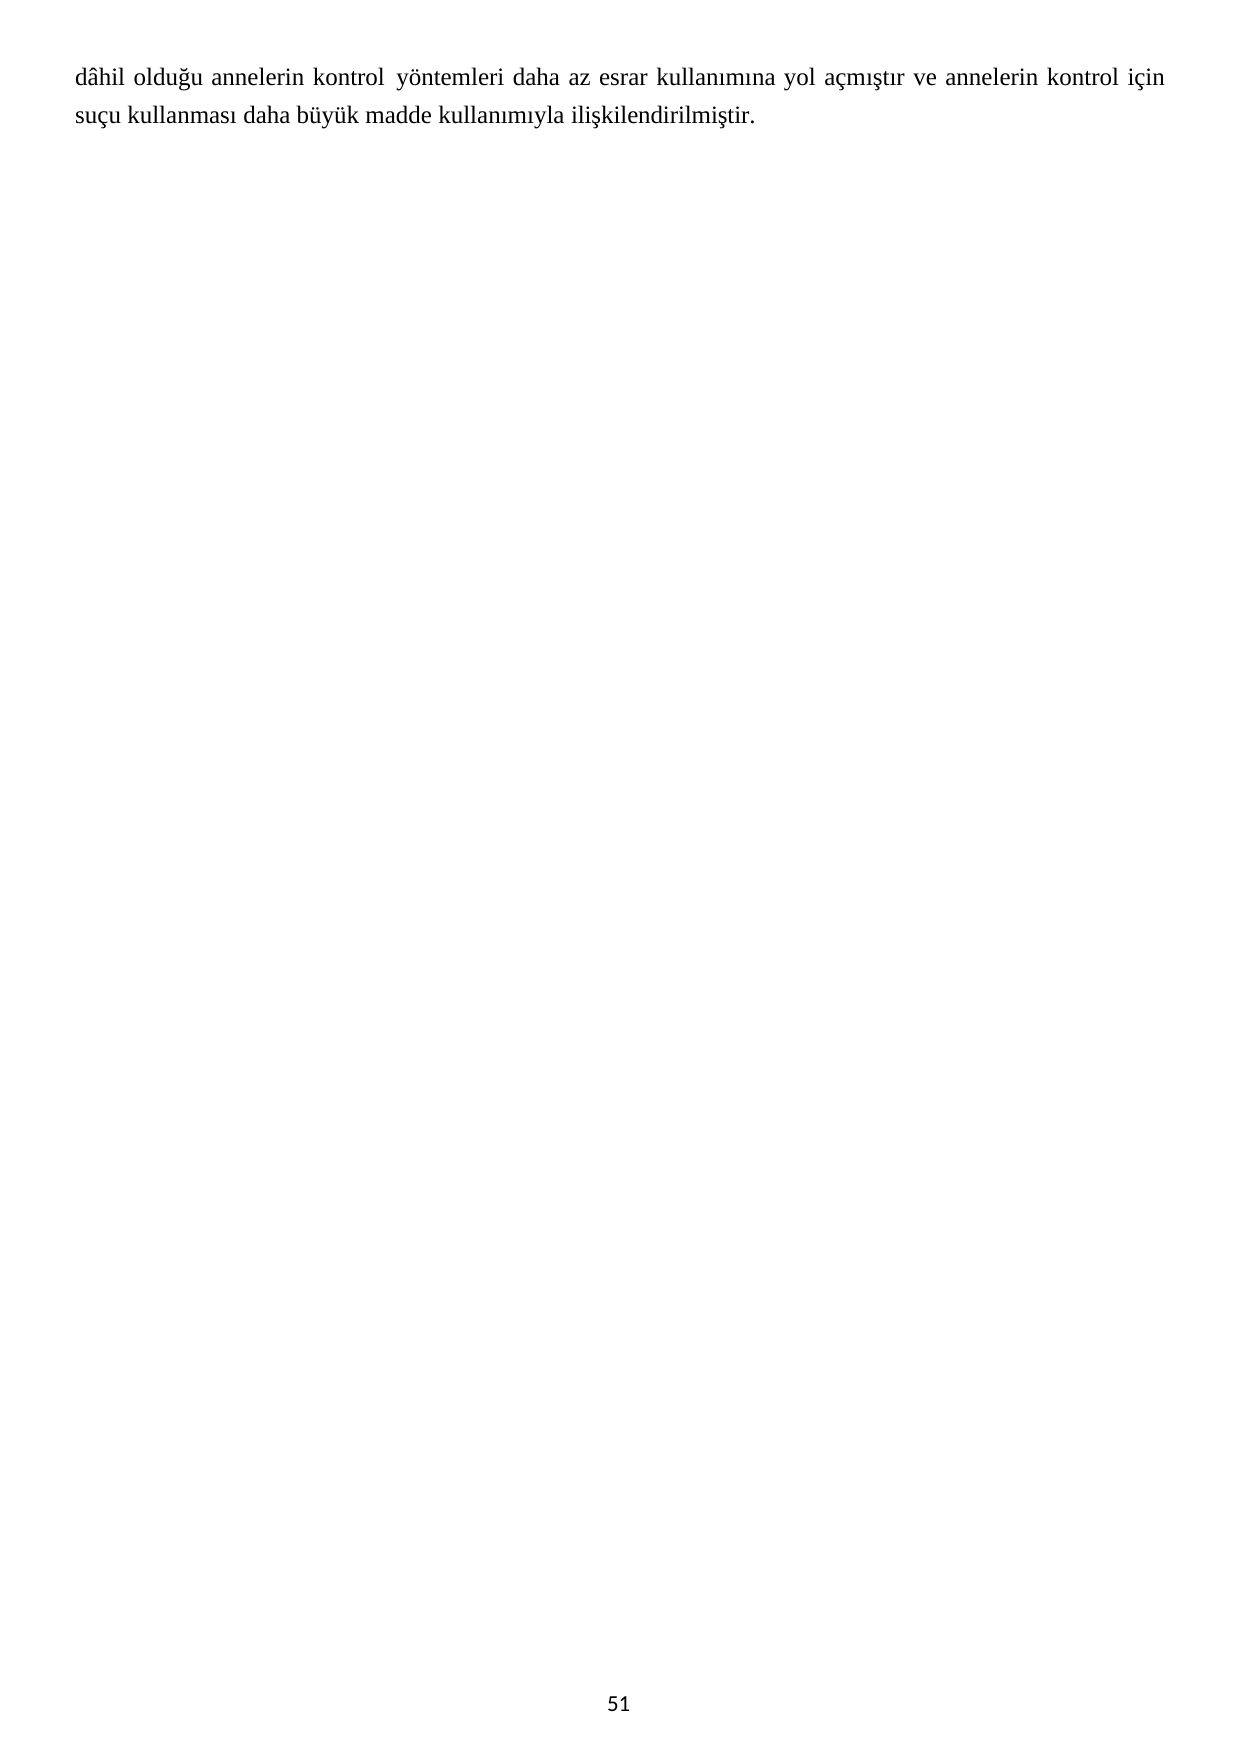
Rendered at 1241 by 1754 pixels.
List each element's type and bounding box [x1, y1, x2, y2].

text [75, 62, 1166, 128]
